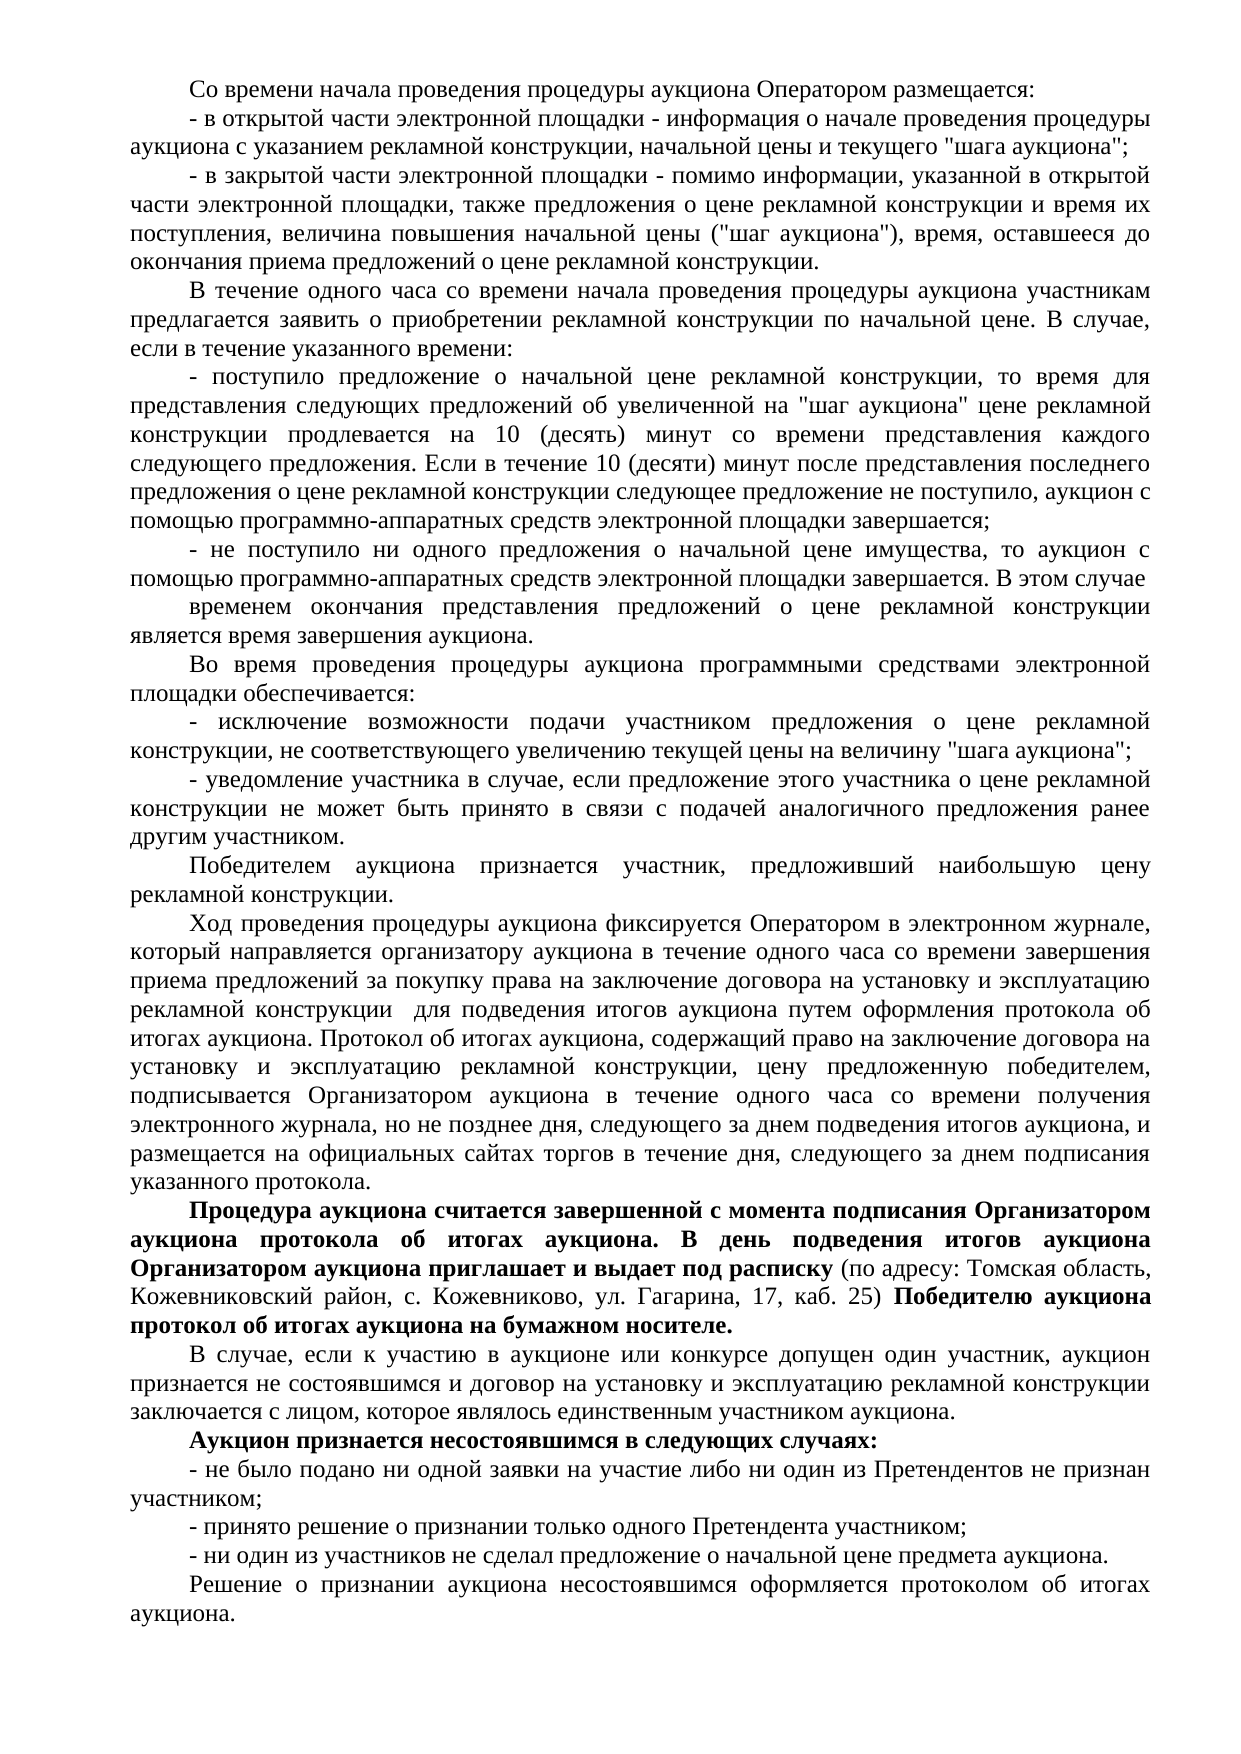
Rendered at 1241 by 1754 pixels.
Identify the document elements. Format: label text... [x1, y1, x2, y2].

text Аукцион признается несостоявшимся в следующих случаях: [130, 1425, 1152, 1454]
text временем окончания представления предложений о цене рекламной конструкции является время завершения аукциона. [130, 591, 1152, 649]
text - уведомление участника в случае, если предложение этого участника о цене рекламной конструкции не может быть принято в связи с подачей аналогичного предложения ранее другим участником. [130, 764, 1152, 850]
text В течение одного часа со времени начала проведения процедуры аукциона участникам предлагается заявить о приобретении рекламной конструкции по начальной цене. В случае, если в течение указанного времени: [130, 275, 1152, 361]
text - ни один из участников не сделал предложение о начальной цене предмета аукциона. [130, 1540, 1152, 1569]
text Ход проведения процедуры аукциона фиксируется Оператором в электронном журнале, который направляется организатору аукциона в течение одного часа со времени завершения приема предложений за покупку права на заключение договора на установку и эксплуатацию рекламной конструкции для подведения итогов аукциона путем оформления протокола об итогах аукциона. Протокол об итогах аукциона, содержащий право на заключение договора на установку и эксплуатацию рекламной конструкции, цену предложенную победителем, подписывается Организатором аукциона в течение одного часа со времени получения электронного журнала, но не позднее дня, следующего за днем подведения итогов аукциона, и размещается на официальных сайтах торгов в течение дня, следующего за днем подписания указанного протокола. [130, 908, 1152, 1195]
text В случае, если к участию в аукционе или конкурсе допущен один участник, аукцион признается не состоявшимся и договор на установку и эксплуатацию рекламной конструкции заключается с лицом, которое являлось единственным участником аукциона. [130, 1339, 1152, 1425]
text - не поступило ни одного предложения о начальной цене имущества, то аукцион с помощью программно-аппаратных средств электронной площадки завершается. В этом случае [130, 534, 1152, 591]
text Победителем аукциона признается участник, предложивший наибольшую цену рекламной конструкции. [130, 850, 1152, 908]
text Со времени начала проведения процедуры аукциона Оператором размещается: [130, 74, 1152, 103]
text - принято решение о признании только одного Претендента участником; [130, 1511, 1152, 1540]
text Во время проведения процедуры аукциона программными средствами электронной площадки обеспечивается: [130, 649, 1152, 706]
text - в открытой части электронной площадки - информация о начале проведения процедуры аукциона с указанием рекламной конструкции, начальной цены и текущего "шага аукциона"; [130, 103, 1152, 160]
text - в закрытой части электронной площадки - помимо информации, указанной в открытой части электронной площадки, также предложения о цене рекламной конструкции и время их поступления, величина повышения начальной цены ("шаг аукциона"), время, оставшееся до окончания приема предложений о цене рекламной конструкции. [130, 160, 1152, 275]
text Процедура аукциона считается завершенной с момента подписания Организатором аукциона протокола об итогах аукциона. В день подведения итогов аукциона Организатором аукциона приглашает и выдает под расписку (по адресу: Томская область, Кожевниковский район, с. Кожевниково, ул. Гагарина, 17, каб. 25) Победителю аукциона протокол об итогах аукциона на бумажном носителе. [130, 1195, 1152, 1339]
text - исключение возможности подачи участником предложения о цене рекламной конструкции, не соответствующего увеличению текущей цены на величину "шага аукциона"; [130, 706, 1152, 764]
text Решение о признании аукциона несостоявшимся оформляется протоколом об итогах аукциона. [130, 1569, 1152, 1626]
text - не было подано ни одной заявки на участие либо ни один из Претендентов не признан участником; [130, 1454, 1152, 1511]
text - поступило предложение о начальной цене рекламной конструкции, то время для представления следующих предложений об увеличенной на "шаг аукциона" цене рекламной конструкции продлевается на 10 (десять) минут со времени представления каждого следующего предложения. Если в течение 10 (десяти) минут после представления последнего предложения о цене рекламной конструкции следующее предложение не поступило, аукцион с помощью программно-аппаратных средств электронной площадки завершается; [130, 361, 1152, 534]
